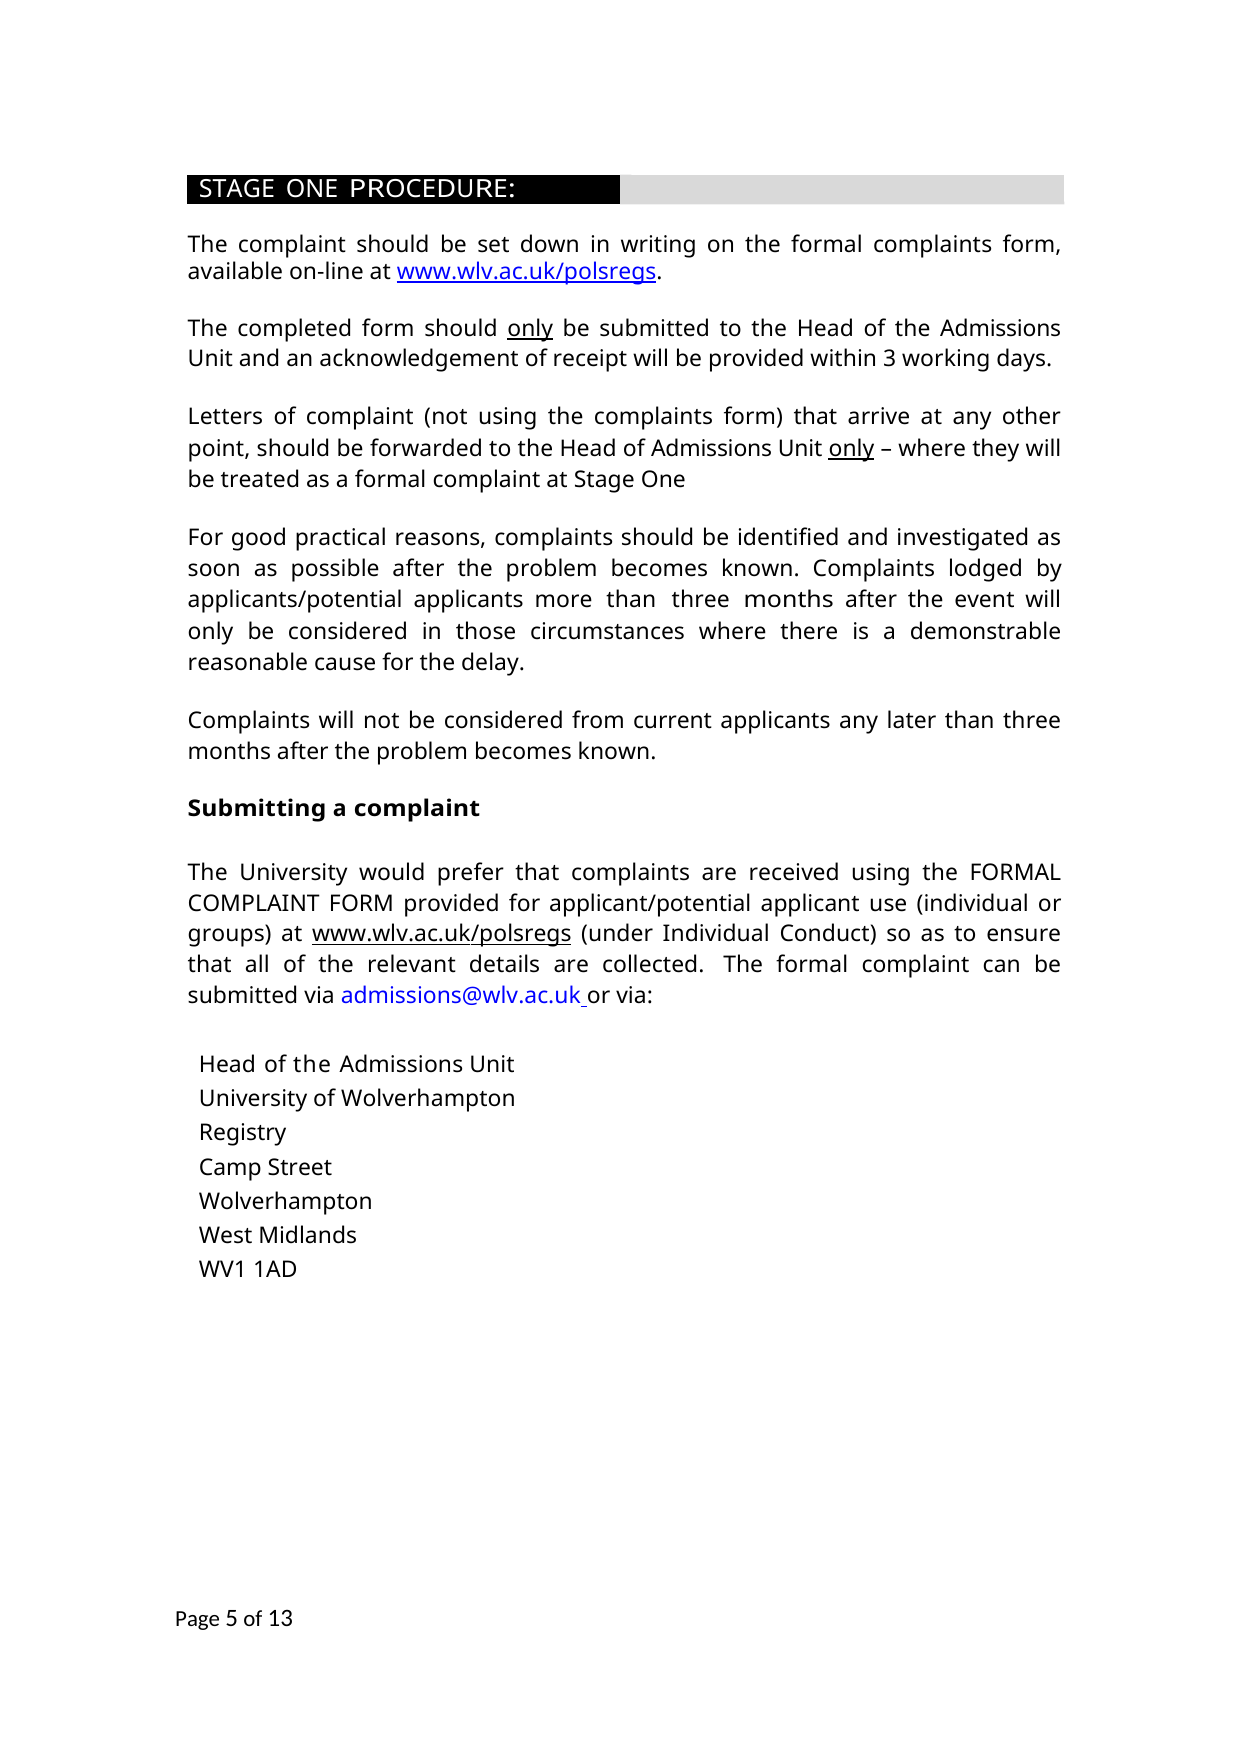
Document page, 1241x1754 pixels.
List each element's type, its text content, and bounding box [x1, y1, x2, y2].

text For good practical reasons, complaints should be identified and investigated as soon as possible after the problem becomes known. Complaints lodged by applicants/potential applicants more than three months after the event will only be considered in those circumstances where there is a demonstrable reasonable cause for the delay. [187, 521, 1062, 677]
text Submitting a complaint [187, 792, 1067, 823]
text WV1 1AD [199, 1253, 668, 1284]
text STAGE ONE PROCEDURE: [199, 173, 1067, 202]
text The completed form should only be submitted to the Head of the Admissions Unit and an acknowledgement of receipt will be provided within 3 working days. [187, 312, 1062, 373]
text West Midlands [199, 1219, 668, 1250]
text Head of the Admissions Unit [199, 1046, 811, 1079]
text Camp Street [199, 1151, 668, 1182]
text Letters of complaint (not using the complaints form) that arrive at any other point, should be forwarded to the Head of Admissions Unit only – where they will be treated as a formal complaint at Stage One [187, 400, 1062, 494]
text The complaint should be set down in writing on the formal complaints form, available on-line at www.wlv.ac.uk/polsregs. [187, 231, 1062, 284]
text Registry [199, 1116, 668, 1147]
text Complaints will not be considered from current applicants any later than three months after the problem becomes known. [187, 704, 1062, 766]
text University of Wolverhampton [199, 1082, 668, 1113]
text Wolverhampton [199, 1185, 668, 1216]
text The University would prefer that complaints are received using the FORMAL COMPLAINT FORM provided for applicant/potential applicant use (individual or groups) at www.wlv.ac.uk/polsregs (under Individual Conduct) so as to ensure that all of the relevant details are collected. The formal complaint can be submitted via admissions@wlv.ac.uk or via: [187, 856, 1062, 1011]
